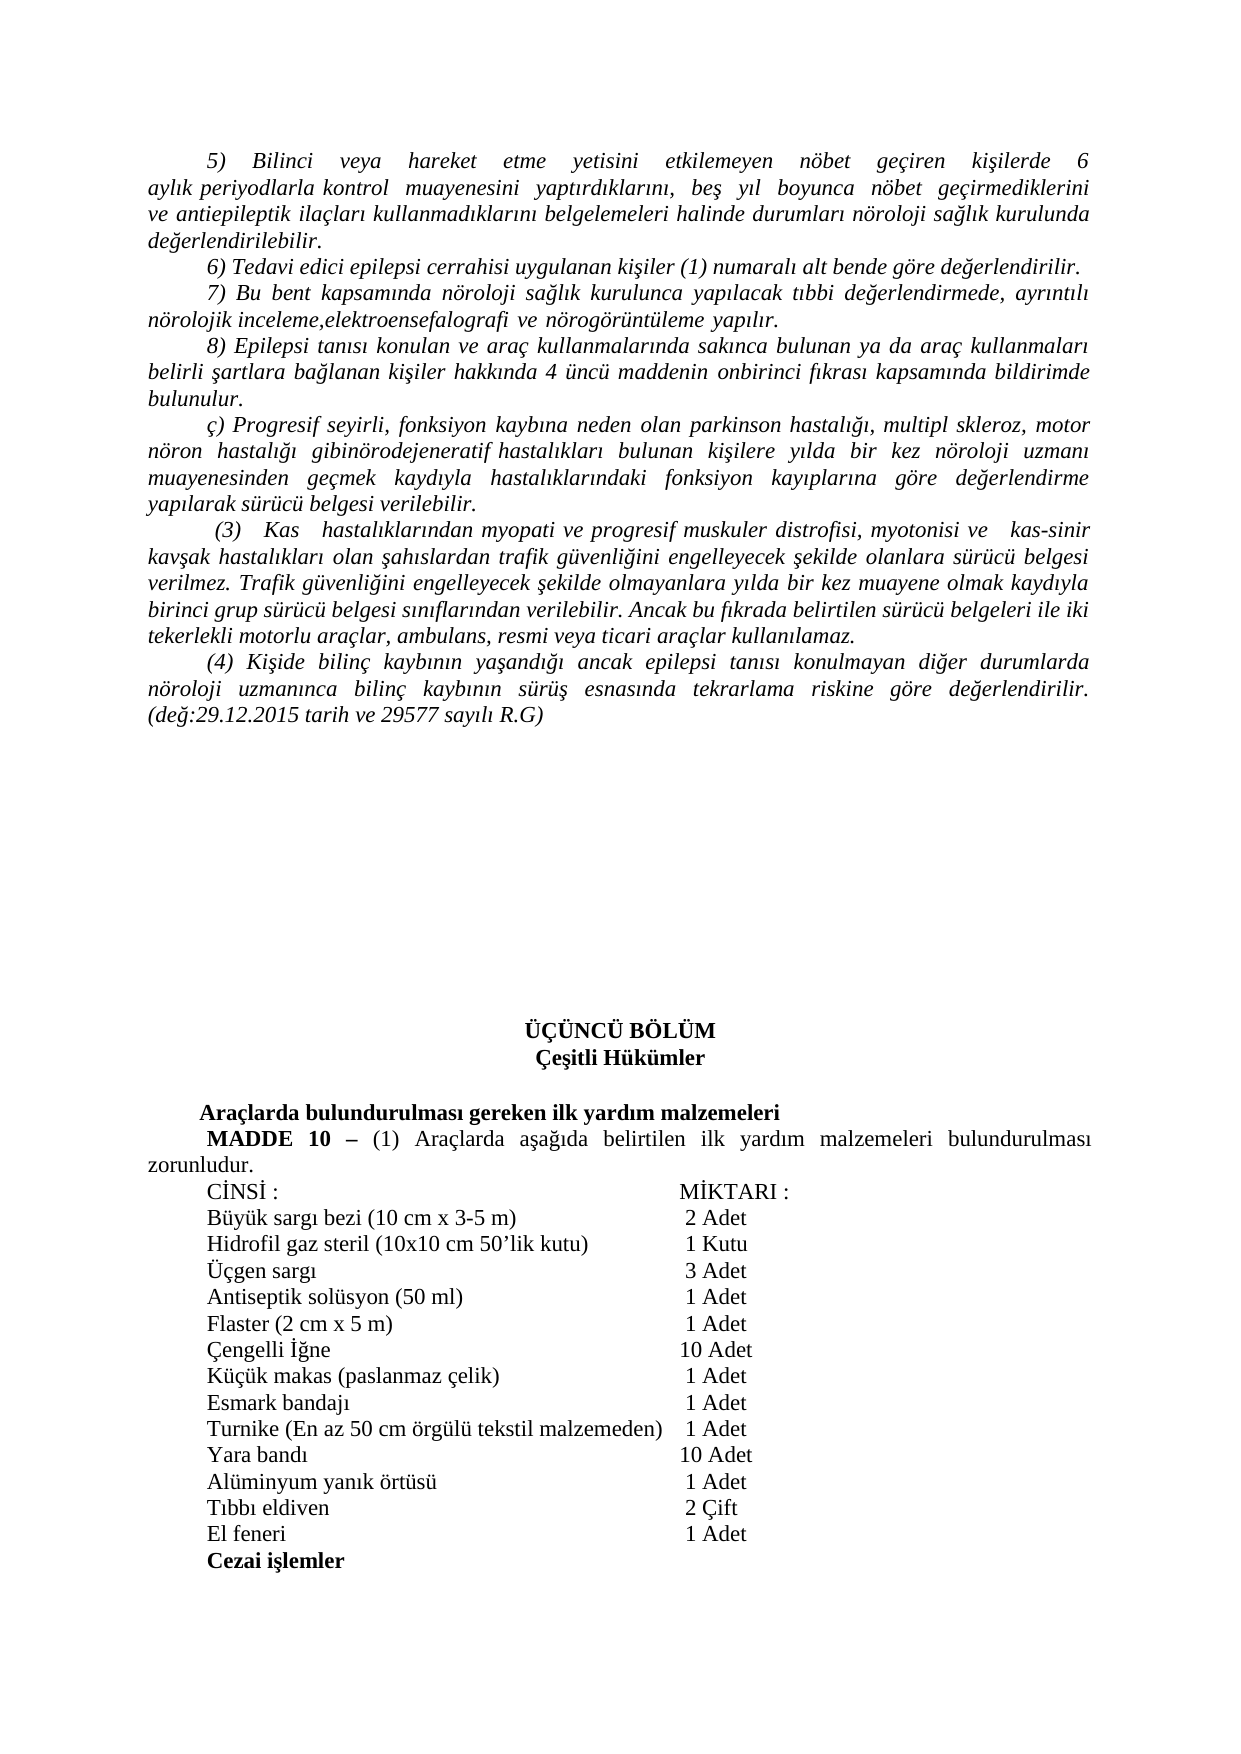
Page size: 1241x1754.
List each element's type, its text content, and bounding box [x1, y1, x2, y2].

text Flaster ( x ) 1 Adet [148, 1309, 1093, 1336]
text 7) Bu bent kapsamında nöroloji sağlık kurulunca yapılacak tıbbi değerlendirmede, ayrıntılı nörolojik inceleme,elektroensefalografi ve nörogörüntüleme yapılır. [148, 279, 1093, 332]
text Esmark bandajı 1 Adet [148, 1389, 1093, 1415]
text Büyük sargı bezi ( x 3-) 2 Adet [148, 1204, 1093, 1231]
text Hidrofil gaz steril (10x10 cm 50’lik kutu) 1 Kutu [148, 1231, 1093, 1257]
text 6) Tedavi edici epilepsi cerrahisi uygulanan kişiler (1) numaralı alt bende göre değerlendirilir. [148, 253, 1093, 279]
text CİNSİ : MİKTARI : [148, 1178, 1093, 1204]
text Turnike (En az örgülü tekstil malzemeden) 1 Adet [148, 1415, 1093, 1441]
text ç) Progresif seyirli, fonksiyon kaybına neden olan parkinson hastalığı, multipl skleroz, motor nöron hastalığı gibinörodejeneratif hastalıkları bulunan kişilere yılda bir kez nöroloji uzmanı muayenesinden geçmek kaydıyla hastalıklarındaki fonksiyon kayıplarına göre değerlendirme yapılarak sürücü belgesi verilebilir. [148, 411, 1093, 517]
text Çengelli İğne 10 Adet [148, 1336, 1093, 1362]
text Cezai işlemler [148, 1547, 1093, 1573]
text Çeşitli Hükümler [148, 1044, 1093, 1070]
text Üçgen sargı 3 Adet [148, 1257, 1093, 1283]
text (3) Kas hastalıklarından myopati ve progresif muskuler distrofisi, myotonisi ve kas-sinir kavşak hastalıkları olan şahıslardan trafik güvenliğini engelleyecek şekilde olanlara sürücü belgesi verilmez. Trafik güvenliğini engelleyecek şekilde olmayanlara yılda bir kez muayene olmak kaydıyla birinci grup sürücü belgesi sınıflarından verilebilir. Ancak bu fıkrada belirtilen sürücü belgeleri ile iki tekerlekli motorlu araçlar, ambulans, resmi veya ticari araçlar kullanılamaz. [148, 517, 1093, 648]
text MADDE 10 – (1) Araçlarda aşağıda belirtilen ilk yardım malzemeleri bulundurulması zorunludur. [148, 1125, 1093, 1178]
text El feneri 1 Adet [148, 1520, 1093, 1547]
text Yara bandı 10 Adet [148, 1441, 1093, 1468]
text Tıbbı eldiven 2 Çift [148, 1494, 1093, 1520]
text Küçük makas (paslanmaz çelik) 1 Adet [148, 1362, 1093, 1389]
text (4) Kişide bilinç kaybının yaşandığı ancak epilepsi tanısı konulmayan diğer durumlarda nöroloji uzmanınca bilinç kaybının sürüş esnasında tekrarlama riskine göre değerlendirilir. (değ:29.12.2015 tarih ve 29577 sayılı R.G) [148, 648, 1093, 727]
text ÜÇÜNCÜ BÖLÜM [148, 1017, 1093, 1044]
text Alüminyum yanık örtüsü 1 Adet [148, 1468, 1093, 1494]
text 8) Epilepsi tanısı konulan ve araç kullanmalarında sakınca bulunan ya da araç kullanmaları belirli şartlara bağlanan kişiler hakkında 4 üncü maddenin onbirinci fıkrası kapsamında bildirimde bulunulur. [148, 332, 1093, 411]
text Antiseptik solüsyon (50 ml) 1 Adet [148, 1283, 1093, 1309]
text Araçlarda bulundurulması gereken ilk yardım malzemeleri [148, 1099, 1093, 1125]
text 5) Bilinci veya hareket etme yetisini etkilemeyen nöbet geçiren kişilerde 6 aylık periyodlarla kontrol muayenesini yaptırdıklarını, beş yıl boyunca nöbet geçirmediklerini ve antiepileptik ilaçları kullanmadıklarını belgelemeleri halinde durumları nöroloji sağlık kurulunda değerlendirilebilir. [148, 148, 1093, 253]
